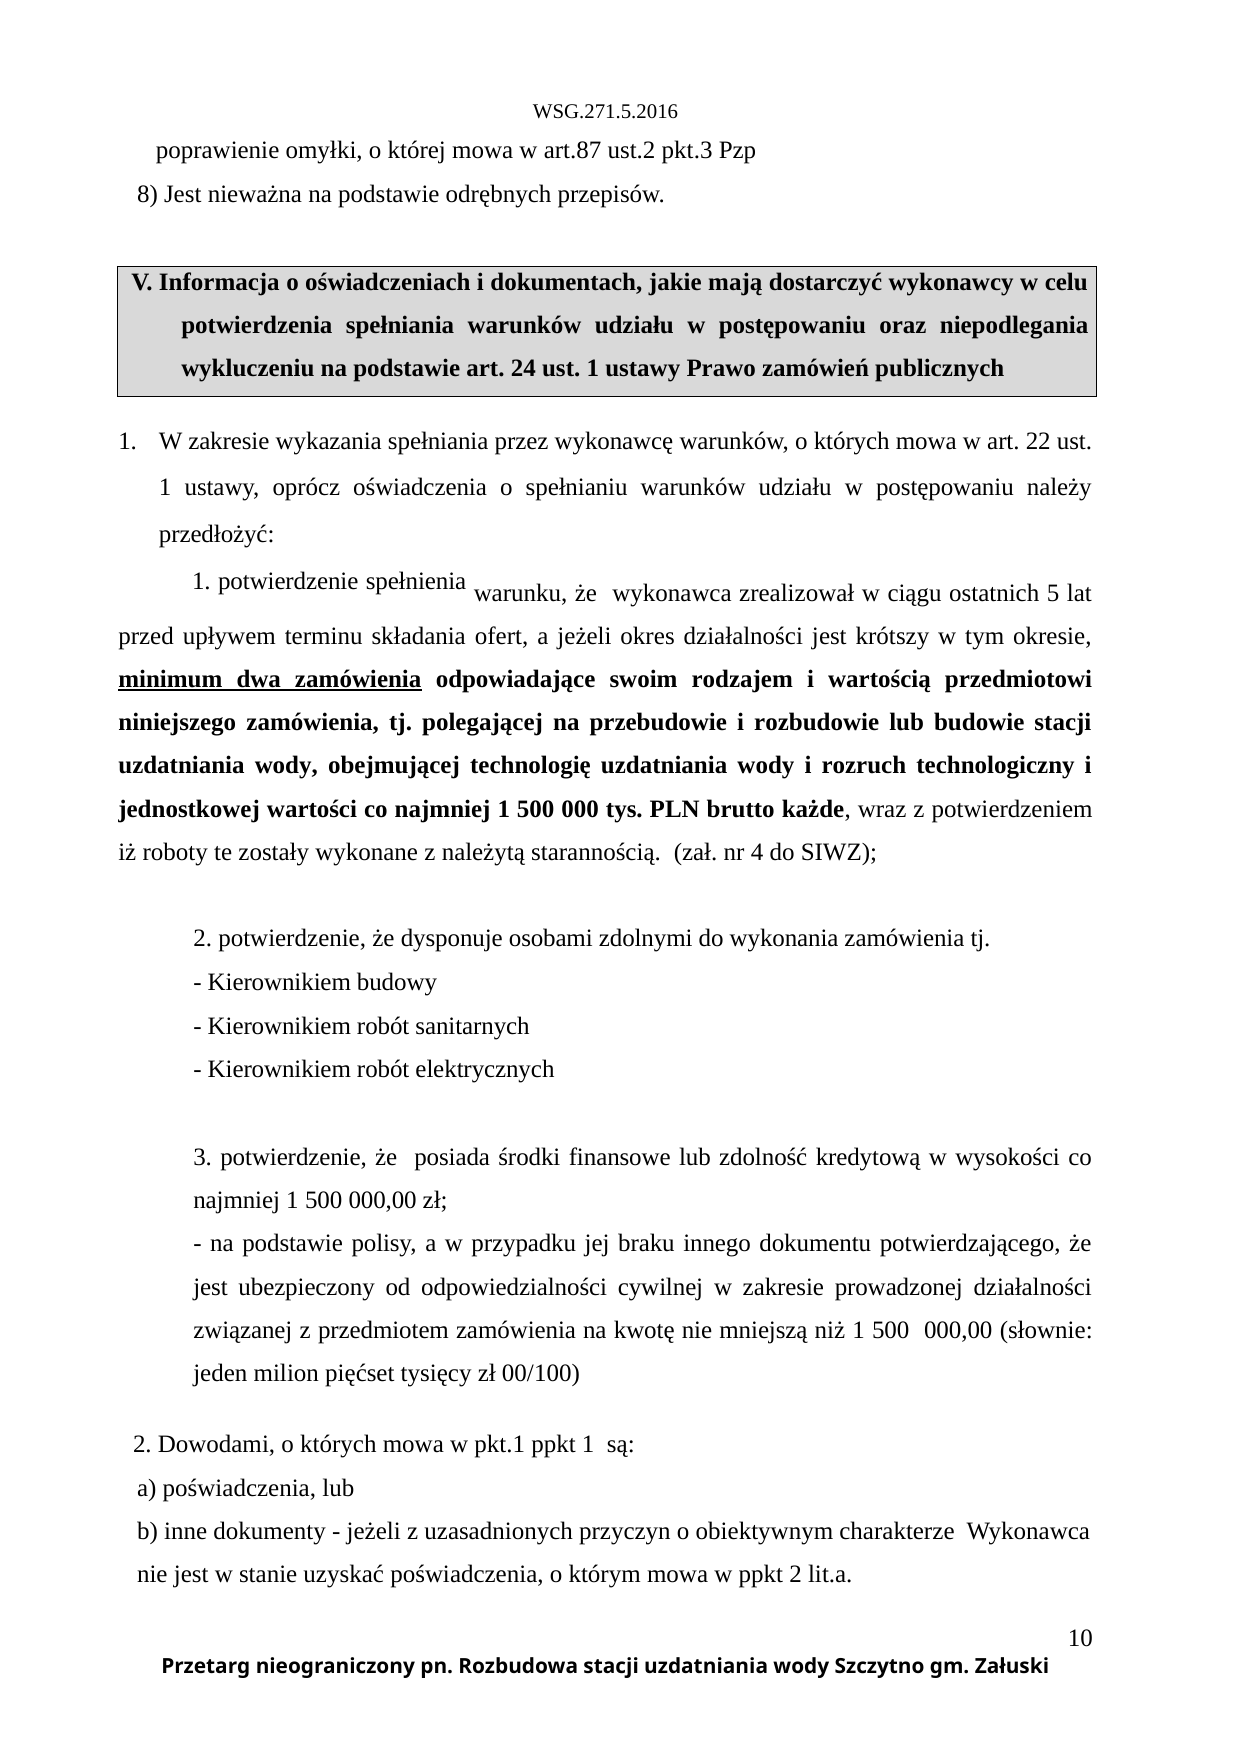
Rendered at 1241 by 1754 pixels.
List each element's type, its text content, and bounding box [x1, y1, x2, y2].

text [137, 135, 1093, 164]
text b) inne dokumenty - jeżeli z uzasadnionych przyczyn o obiektywnym charakterze Wykonawca nie jest w stanie uzyskać poświadczenia, o którym mowa w ppkt 2 lit.a. [137, 1516, 1093, 1588]
table_header V. Informacja o oświadczeniach i dokumentach, jakie mają dostarczyć wykonawcy w celu potwierdzenia spełniania warunków udziału w postępowaniu oraz niepodlegania wykluczeniu na podstawie art. 24 ust. 1 ustawy Prawo zamówień publicznych [118, 267, 1096, 396]
text - Kierownikiem budowy [193, 967, 1093, 996]
text 8) Jest nieważna na podstawie odrębnych przepisów. [137, 179, 1093, 208]
text - Kierownikiem robót elektrycznych [193, 1054, 1093, 1083]
text 1. potwierdzenie spełnienia warunku, że wykonawca zrealizował w ciągu ostatnich 5 lat przed upływem terminu składania ofert, a jeżeli okres działalności jest krótszy w tym okresie, minimum dwa zamówienia odpowiadające swoim rodzajem i wartością przedmiotowi niniejszego zamówienia, tj. polegającej na przebudowie i rozbudowie lub budowie stacji uzdatniania wody, obejmującej technologię uzdatniania wody i rozruch technologiczny i jednostkowej wartości co najmniej 1 500 000 tys. PLN brutto każde, wraz z potwierdzeniem iż roboty te zostały wykonane z należytą starannością. (zał. nr 4 do SIWZ); [118, 566, 1093, 866]
text 2. potwierdzenie, że dysponuje osobami zdolnymi do wykonania zamówienia tj. [193, 923, 1093, 952]
text - Kierownikiem robót sanitarnych [193, 1011, 1093, 1039]
text 3. potwierdzenie, że posiada środki finansowe lub zdolność kredytową w wysokości co najmniej 1 500 000,00 zł; [193, 1142, 1093, 1214]
text - na podstawie polisy, a w przypadku jej braku innego dokumentu potwierdzającego, że jest ubezpieczony od odpowiedzialności cywilnej w zakresie prowadzonej działalności związanej z przedmiotem zamówienia na kwotę nie mniejszą niż 1 500 000,00 (słownie: jeden milion pięćset tysięcy zł 00/100) [193, 1228, 1093, 1387]
text 2. Dowodami, o których mowa w pkt.1 ppkt 1 są: [133, 1429, 1093, 1458]
text a) poświadczenia, lub [137, 1473, 1093, 1501]
list W zakresie wykazania spełniania przez wykonawcę warunków, o których mowa w art. 22 ust. 1 ustawy, oprócz oświadczenia o spełnianiu warunków udziału w postępowaniu należy przedłożyć: [118, 426, 1093, 560]
